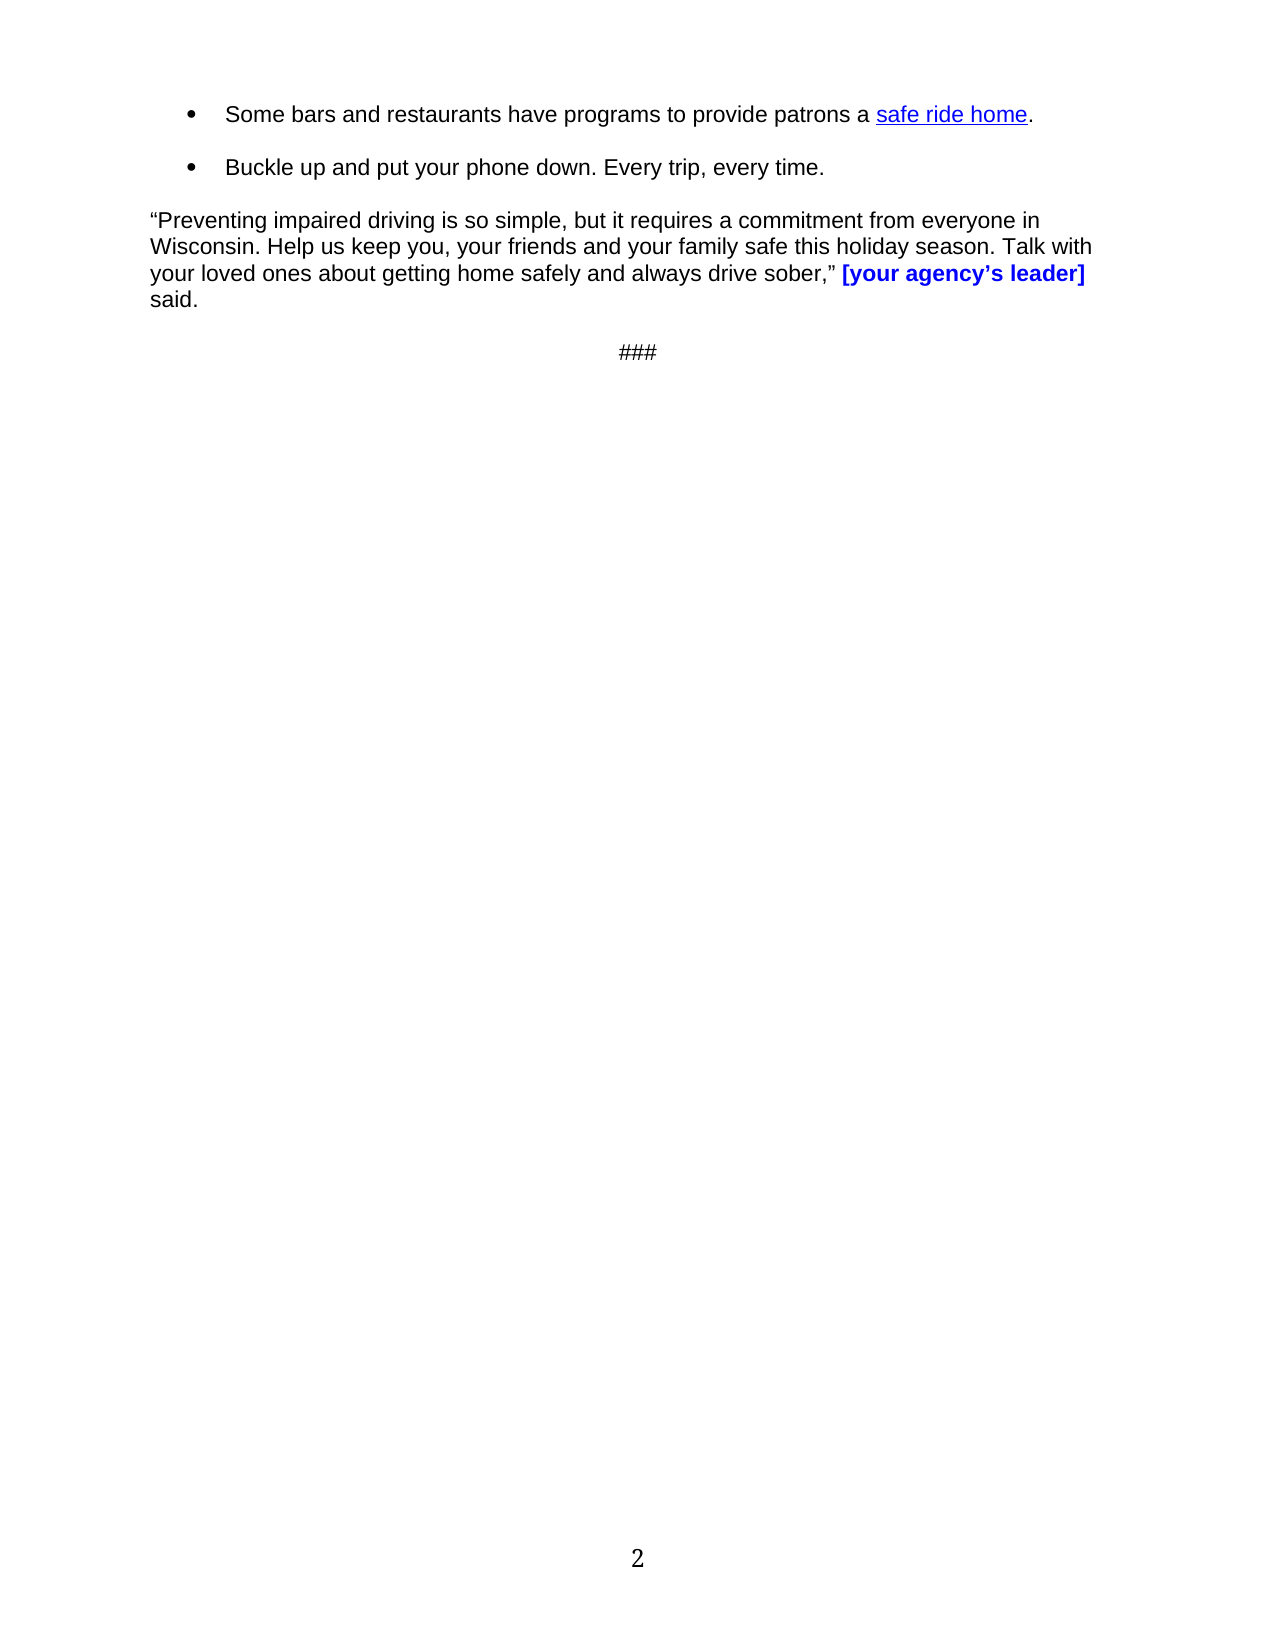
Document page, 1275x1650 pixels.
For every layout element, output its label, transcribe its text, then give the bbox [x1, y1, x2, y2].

list Buckle up and put your phone down. Every trip, every time. [187, 154, 1125, 180]
text ### [150, 338, 1125, 365]
list Some bars and restaurants have programs to provide patrons a safe ride home. [187, 101, 1125, 128]
text “Preventing impaired driving is so simple, but it requires a commitment from everyone in Wisconsin. Help us keep you, your friends and your family safe this holiday season. Talk with your loved ones about getting home safely and always drive sober,” [your agency’s leader] said. [150, 207, 1125, 312]
